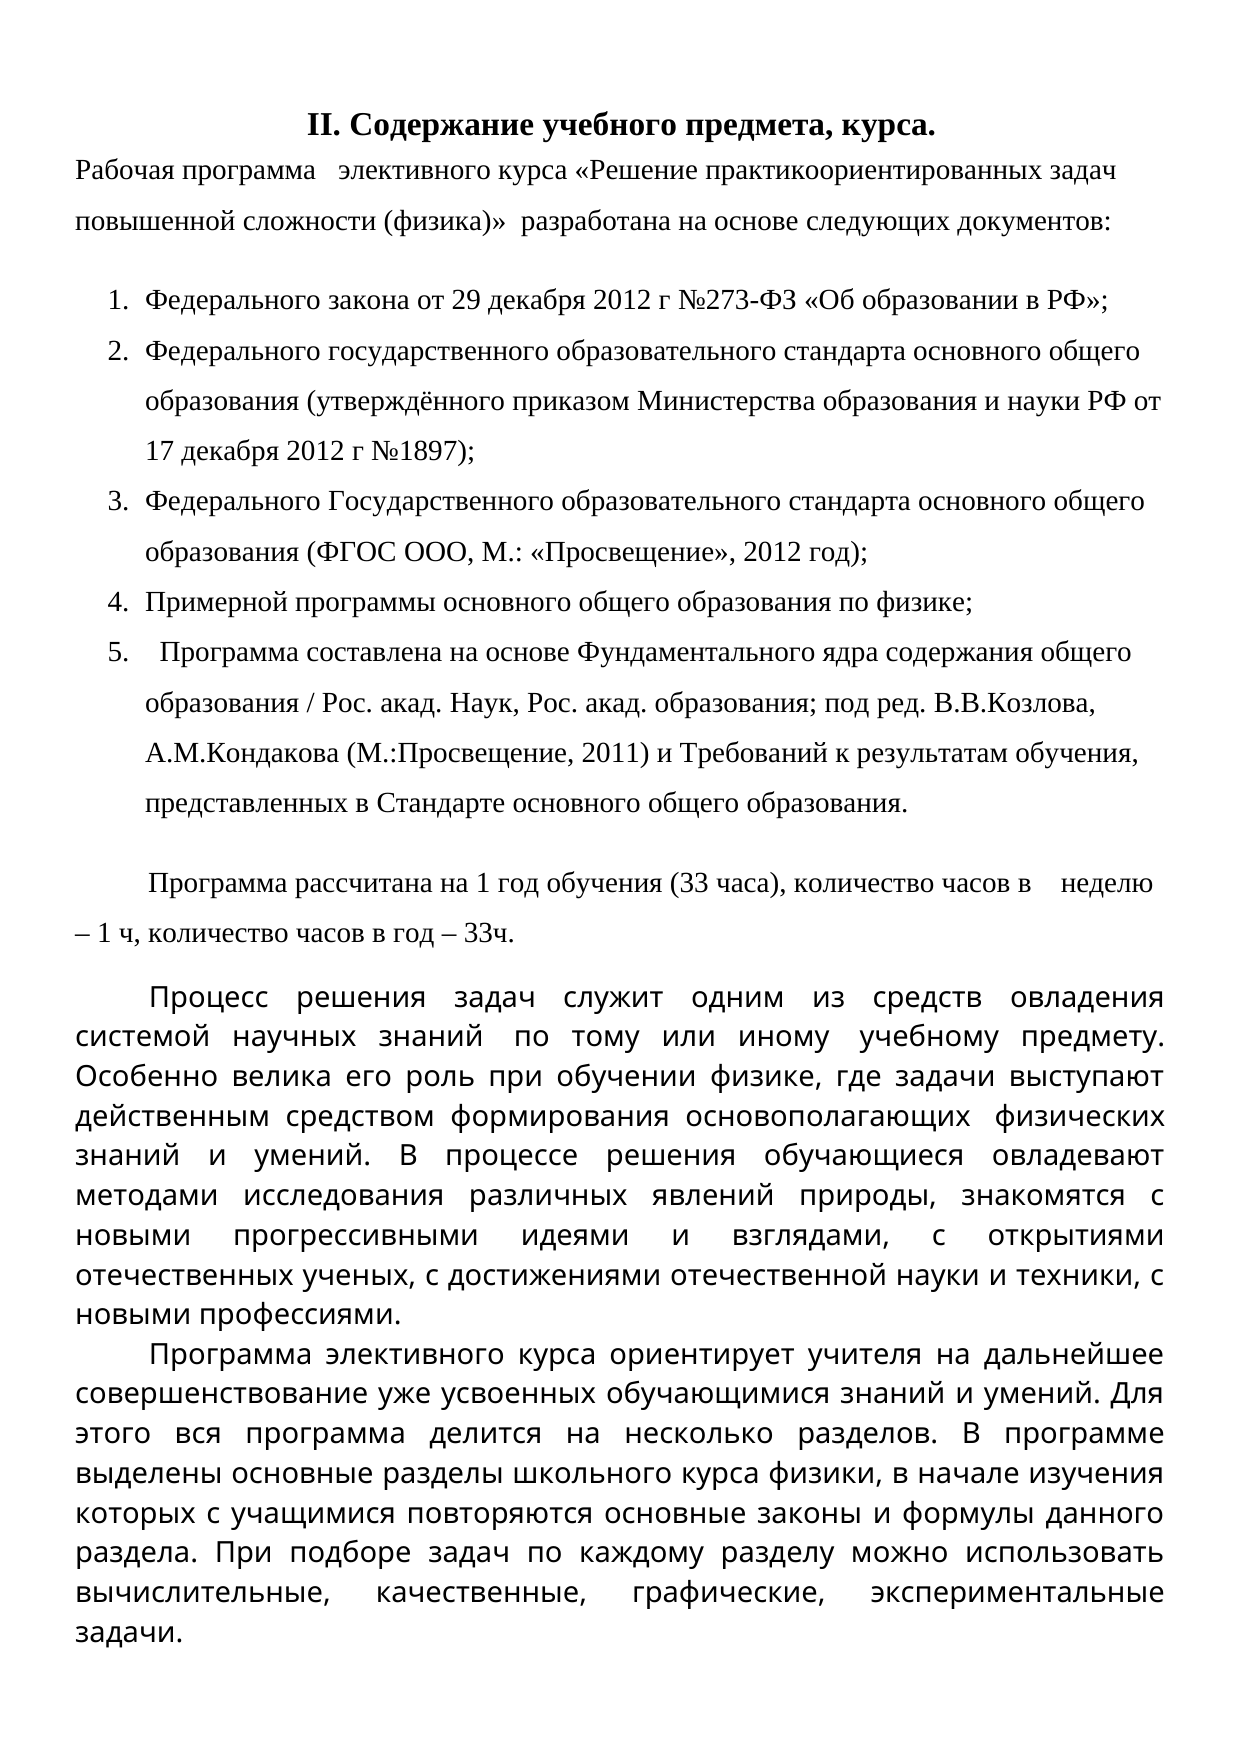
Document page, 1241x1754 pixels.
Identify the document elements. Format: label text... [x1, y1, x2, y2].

list Федерального государственного образовательного стандарта основного общего образования (утверждённого приказом Министерства образования и науки РФ от 17 декабря 2012 г №1897); [107, 333, 1165, 467]
text Программа рассчитана на 1 год обучения (33 часа), количество часов в неделю – 1 ч, количество часов в год – 33ч. [75, 865, 1165, 949]
text Программа элективного курса ориентирует учителя на дальнейшее совершенствование уже усвоенных обучающимися знаний и умений. Для этого вся программа делится на несколько разделов. В программе выделены основные разделы школьного курса физики, в начале изучения которых с учащимися повторяются основные законы и формулы данного раздела. При подборе задач по каждому разделу можно использовать вычислительные, качественные, графические, экспериментальные задачи. [75, 1333, 1165, 1651]
list Федерального Государственного образовательного стандарта основного общего образования (ФГОС ООО, М.: «Просвещение», 2012 год); [107, 483, 1165, 567]
text Процесс решения задач служит одним из средств овладения системой научных знаний по тому или иному учебному предмету. Особенно велика его роль при обучении физике, где задачи выступают действенным средством формирования основополагающих физических знаний и умений. В процессе решения обучающиеся овладевают методами исследования различных явлений природы, знакомятся с новыми прогрессивными идеями и взглядами, с открытиями отечественных ученых, с достижениями отечественной науки и техники, с новыми профессиями. [75, 976, 1165, 1333]
list Примерной программы основного общего образования по физике; [107, 584, 1165, 618]
list Программа составлена на основе Фундаментального ядра содержания общего образования / Рос. акад. Наук, Рос. акад. образования; под ред. В.В.Козлова, А.М.Кондакова (М.:Просвещение, 2011) и Требований к результатам обучения, представленных в Стандарте основного общего образования. [107, 634, 1165, 819]
text II. Содержание учебного предмета, курса. [75, 104, 1168, 142]
list Федерального закона от 29 декабря 2012 г №273-ФЗ «Об образовании в РФ»; [107, 282, 1165, 316]
text Рабочая программа элективного курса «Решение практикоориентированных задач повышенной сложности (физика)» разработана на основе следующих документов: [75, 152, 1165, 236]
